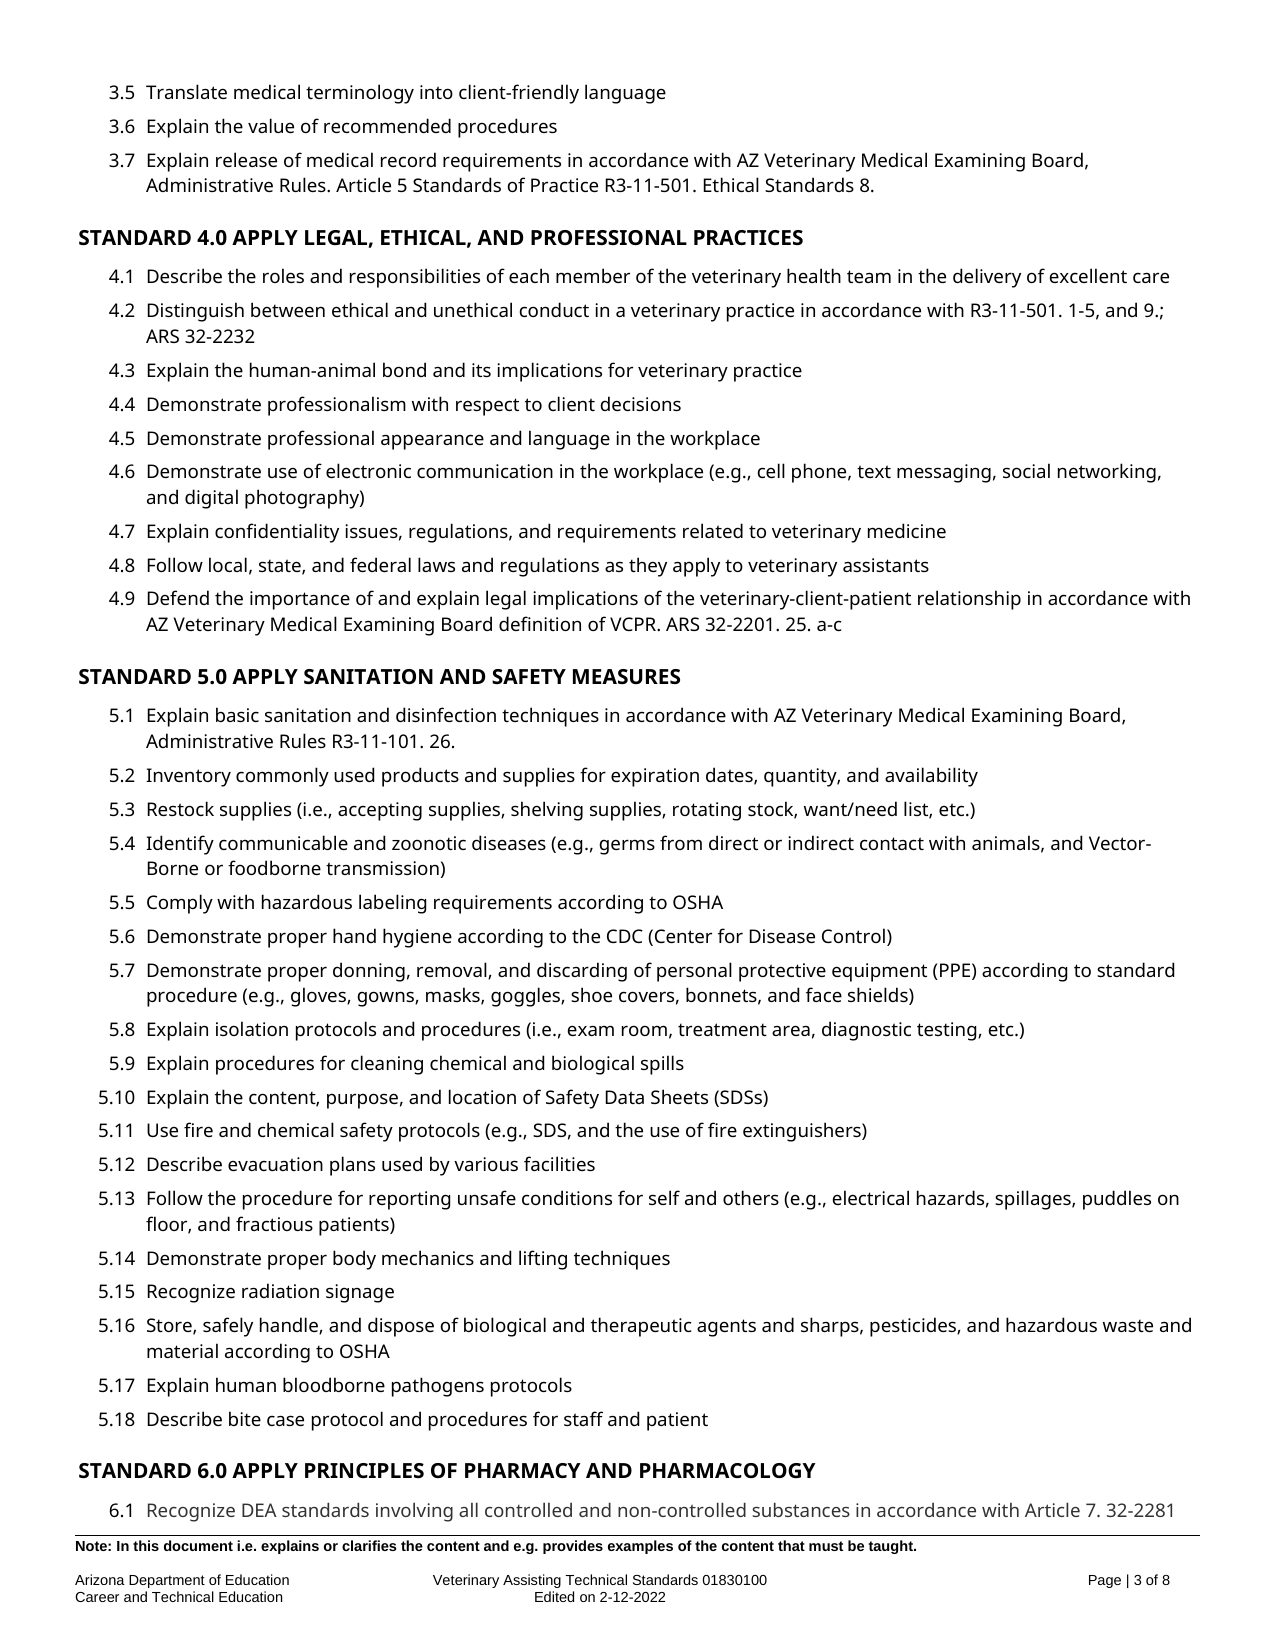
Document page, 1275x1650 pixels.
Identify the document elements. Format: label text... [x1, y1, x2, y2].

table_cell 5.18 [75, 1402, 138, 1436]
table_cell 5.11 [75, 1114, 138, 1147]
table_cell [138, 1493, 1200, 1527]
table_cell 5.10 [75, 1080, 138, 1114]
table_cell 4.2 [75, 294, 138, 353]
table_cell 5.3 [75, 792, 138, 826]
table_cell Store, safely handle, and dispose of biological and therapeutic agents and sharps, pesticides, and hazardous waste and material according to OSHA [138, 1309, 1200, 1368]
table_cell STANDARD 6.0 APPLY PRINCIPLES OF PHARMACY AND PHARMACOLOGY [75, 1436, 1200, 1493]
table_header 3.5 [75, 75, 138, 109]
table_cell Explain the content, purpose, and location of Safety Data Sheets (SDSs) [138, 1080, 1200, 1114]
table_cell Explain human bloodborne pathogens protocols [138, 1368, 1200, 1402]
table_cell Describe bite case protocol and procedures for staff and patient [138, 1402, 1200, 1436]
table_cell Demonstrate professional appearance and language in the workplace [138, 421, 1200, 454]
table_cell 4.7 [75, 514, 138, 548]
table_cell Follow the procedure for reporting unsafe conditions for self and others (e.g., electrical hazards, spillages, puddles on floor, and fractious patients) [138, 1181, 1200, 1241]
table_cell 4.9 [75, 582, 138, 641]
table_cell Inventory commonly used products and supplies for expiration dates, quantity, and availability [138, 758, 1200, 792]
table_cell 5.4 [75, 826, 138, 885]
table_cell Describe the roles and responsibilities of each member of the veterinary health team in the delivery of excellent care [138, 260, 1200, 293]
table_cell 5.17 [75, 1368, 138, 1402]
table_cell Describe evacuation plans used by various facilities [138, 1148, 1200, 1181]
table_cell Demonstrate proper donning, removal, and discarding of personal protective equipment (PPE) according to standard procedure (e.g., gloves, gowns, masks, goggles, shoe covers, bonnets, and face shields) [138, 953, 1200, 1012]
table_cell Explain the human-animal bond and its implications for veterinary practice [138, 353, 1200, 387]
table_cell 5.9 [75, 1046, 138, 1080]
table_cell Explain basic sanitation and disinfection techniques in accordance with AZ Veterinary Medical Examining Board, Administrative Rules R3-11-101. 26. [138, 699, 1200, 758]
table_cell 4.6 [75, 455, 138, 514]
table_cell Explain procedures for cleaning chemical and biological spills [138, 1046, 1200, 1080]
table_cell Distinguish between ethical and unethical conduct in a veterinary practice in accordance with R3-11-501. 1-5, and 9.; ARS 32-2232 [138, 294, 1200, 353]
table_cell 4.3 [75, 353, 138, 387]
table_cell 4.5 [75, 421, 138, 454]
table_cell STANDARD 5.0 APPLY SANITATION AND SAFETY MEASURES [75, 641, 1200, 698]
table_cell 5.15 [75, 1275, 138, 1308]
table_cell Demonstrate professionalism with respect to client decisions [138, 387, 1200, 421]
table_cell 4.8 [75, 548, 138, 582]
table_cell 6.1 [75, 1493, 138, 1527]
table_cell Identify communicable and zoonotic diseases (e.g., germs from direct or indirect contact with animals, and Vector-Borne or foodborne transmission) [138, 826, 1200, 885]
table_cell Follow local, state, and federal laws and regulations as they apply to veterinary assistants [138, 548, 1200, 582]
table_cell STANDARD 4.0 APPLY LEGAL, ETHICAL, AND PROFESSIONAL PRACTICES [75, 202, 1200, 260]
table_cell Comply with hazardous labeling requirements according to OSHA [138, 885, 1200, 919]
table_cell Demonstrate use of electronic communication in the workplace (e.g., cell phone, text messaging, social networking, and digital photography) [138, 455, 1200, 514]
table_cell 5.12 [75, 1148, 138, 1181]
table_cell Recognize radiation signage [138, 1275, 1200, 1308]
table_cell Demonstrate proper body mechanics and lifting techniques [138, 1241, 1200, 1274]
table_cell Use fire and chemical safety protocols (e.g., SDS, and the use of fire extinguishers) [138, 1114, 1200, 1147]
table_cell 5.1 [75, 699, 138, 758]
table_cell 3.6 [75, 109, 138, 143]
table_cell 3.7 [75, 143, 138, 202]
table_cell Demonstrate proper hand hygiene according to the CDC (Center for Disease Control) [138, 919, 1200, 953]
table_cell 5.8 [75, 1012, 138, 1046]
table_cell 5.7 [75, 953, 138, 1012]
table_cell 5.16 [75, 1309, 138, 1368]
table_cell Explain confidentiality issues, regulations, and requirements related to veterinary medicine [138, 514, 1200, 548]
table_cell 4.4 [75, 387, 138, 421]
table_header Translate medical terminology into client-friendly language [138, 75, 1200, 109]
table_cell 5.2 [75, 758, 138, 792]
table_cell 5.13 [75, 1181, 138, 1241]
table_cell 5.6 [75, 919, 138, 953]
table_cell Defend the importance of and explain legal implications of the veterinary-client-patient relationship in accordance with AZ Veterinary Medical Examining Board definition of VCPR. ARS 32-2201. 25. a-c [138, 582, 1200, 641]
table_cell Explain release of medical record requirements in accordance with AZ Veterinary Medical Examining Board, Administrative Rules. Article 5 Standards of Practice R3-11-501. Ethical Standards 8. [138, 143, 1200, 202]
table_cell 4.1 [75, 260, 138, 293]
table_cell 5.14 [75, 1241, 138, 1274]
table_cell 5.5 [75, 885, 138, 919]
table_cell Explain the value of recommended procedures [138, 109, 1200, 143]
table_cell Explain isolation protocols and procedures (i.e., exam room, treatment area, diagnostic testing, etc.) [138, 1012, 1200, 1046]
table_cell Restock supplies (i.e., accepting supplies, shelving supplies, rotating stock, want/need list, etc.) [138, 792, 1200, 826]
